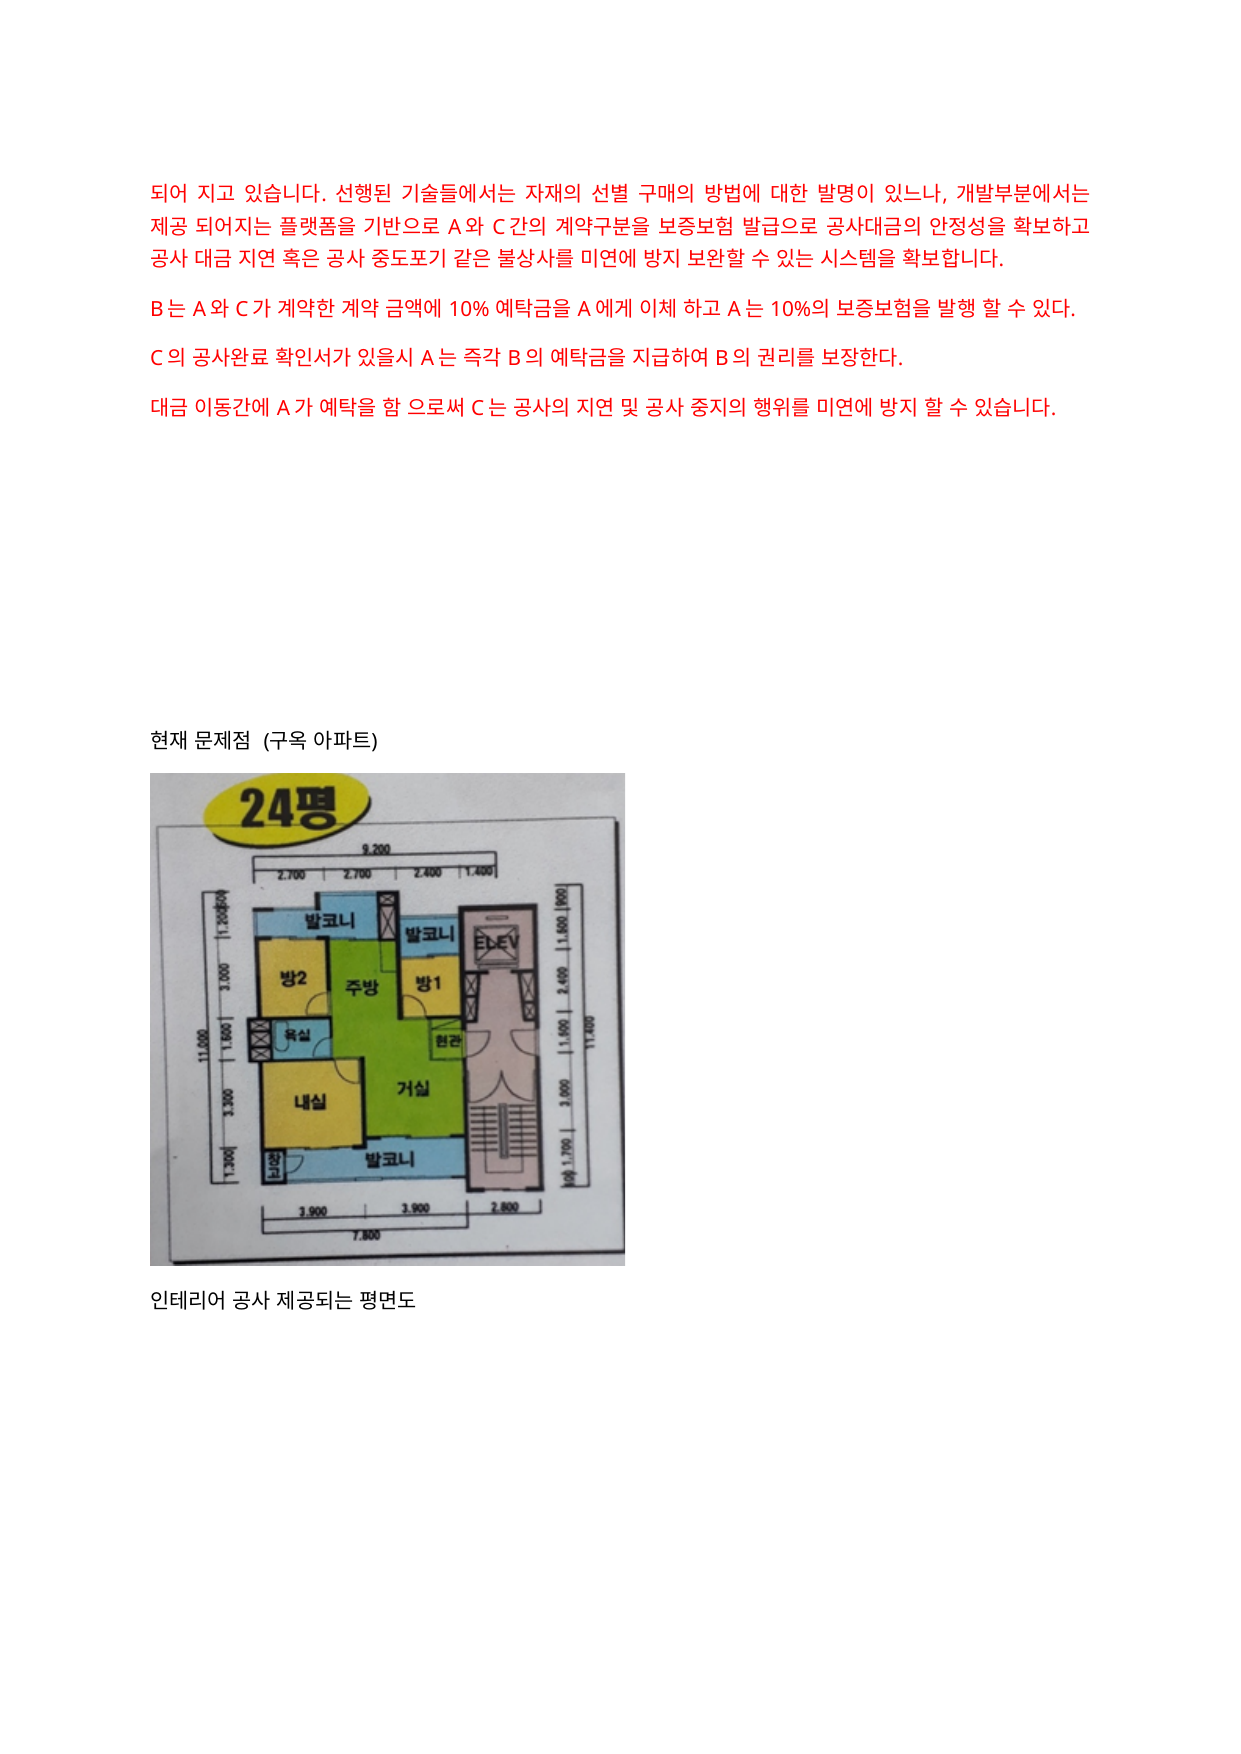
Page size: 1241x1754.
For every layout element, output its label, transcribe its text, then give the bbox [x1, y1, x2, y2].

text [150, 177, 1090, 273]
text B는 A와 C가 계약한 계약 금액에 10% 예탁금을 A에게 이체 하고 A는 10%의 보증보험을 발행 할 수 있다. [150, 292, 1090, 322]
text 현재 문제점 (구옥 아파트) [150, 724, 1090, 754]
picture [150, 773, 625, 1266]
text C의 공사완료 확인서가 있을시 A는 즉각 B의 예탁금을 지급하여 B의 권리를 보장한다. [150, 341, 1090, 372]
text 인테리어 공사 제공되는 평면도 [150, 1284, 1090, 1314]
text 대금 이동간에 A가 예탁을 함 으로써 C는 공사의 지연 및 공사 중지의 행위를 미연에 방지 할 수 있습니다. [150, 391, 1090, 421]
